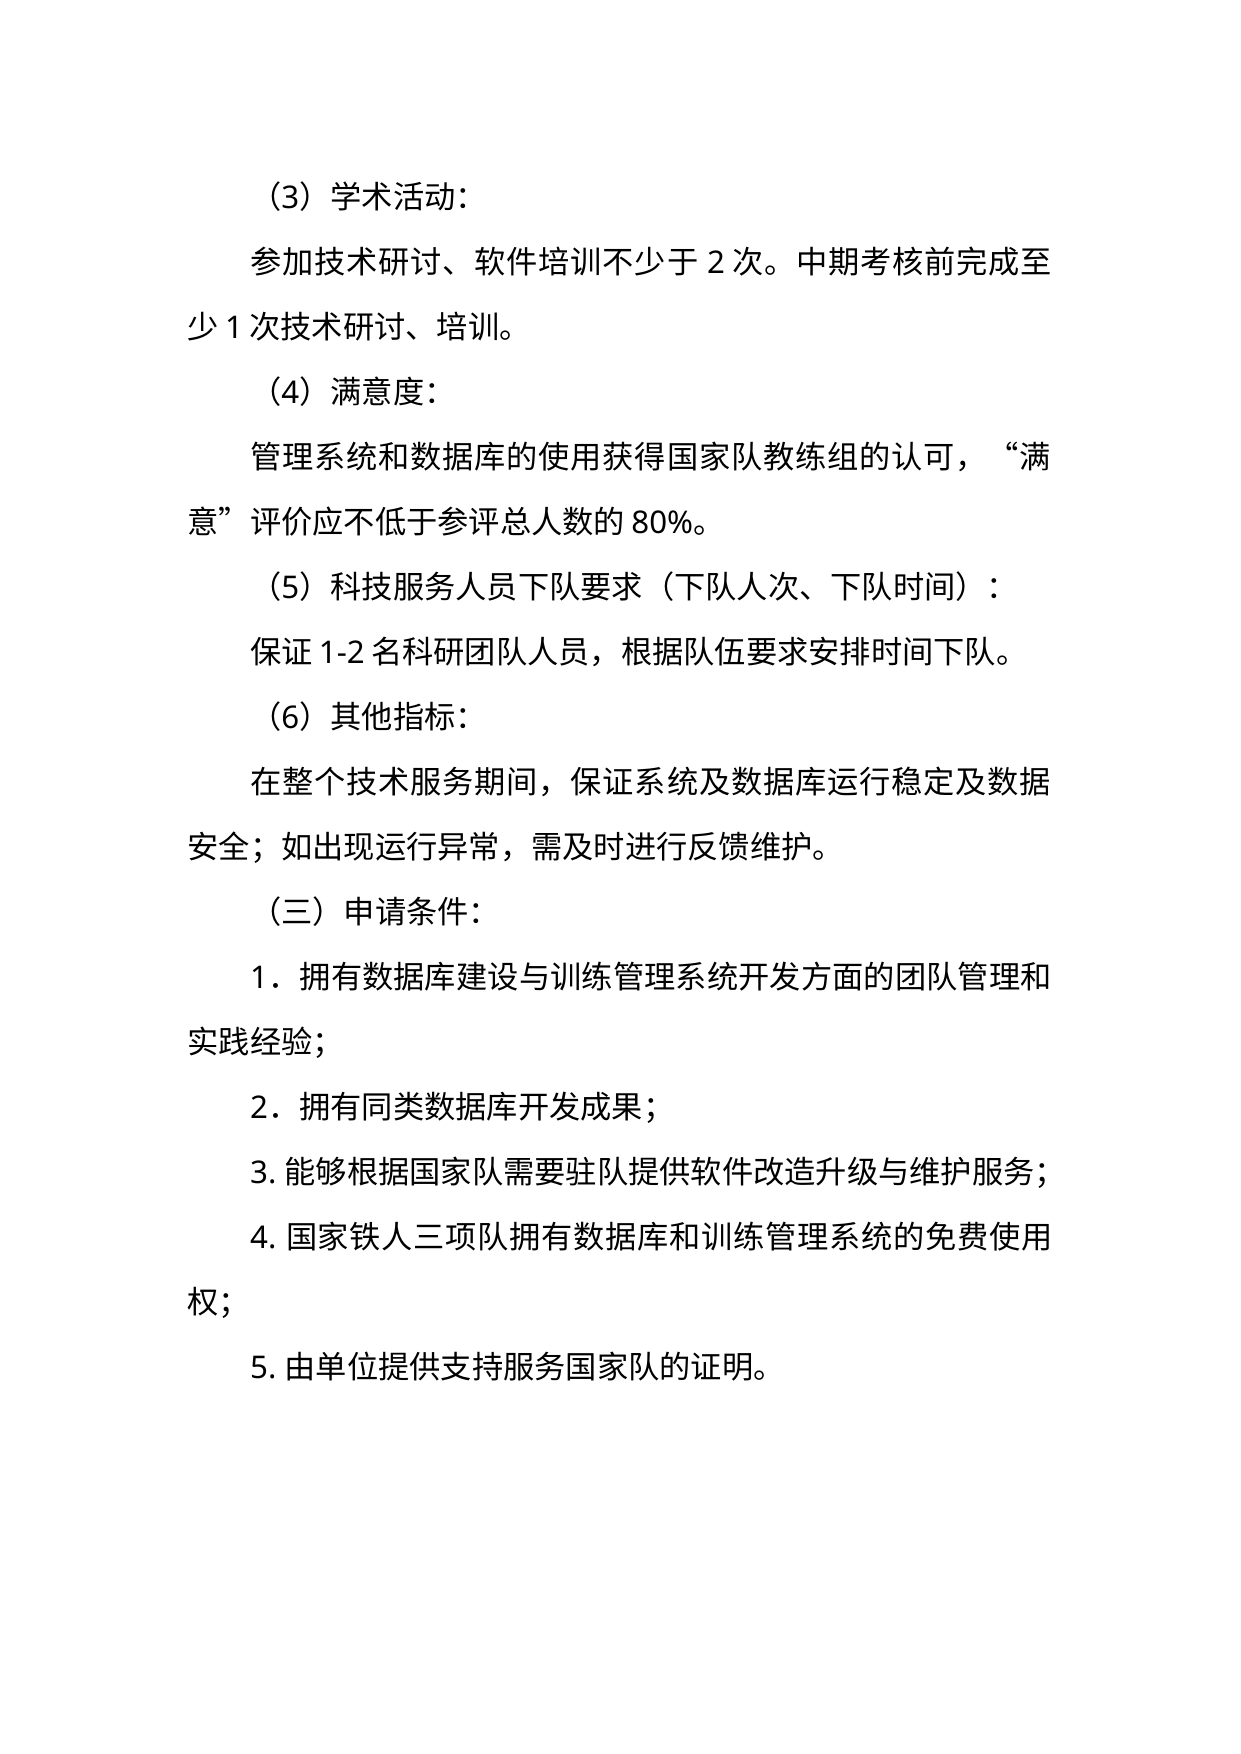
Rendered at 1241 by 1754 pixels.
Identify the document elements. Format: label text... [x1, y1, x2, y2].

text （3）学术活动： [187, 162, 1053, 227]
text 参加技术研讨、软件培训不少于2次。中期考核前完成至少1次技术研讨、培训。 [187, 227, 1053, 357]
text 在整个技术服务期间，保证系统及数据库运行稳定及数据安全；如出现运行异常，需及时进行反馈维护。 [187, 747, 1053, 877]
text （三）申请条件： [187, 877, 1053, 942]
text 保证1-2名科研团队人员，根据队伍要求安排时间下队。 [187, 617, 1053, 682]
text 1．拥有数据库建设与训练管理系统开发方面的团队管理和实践经验； [187, 942, 1053, 1072]
text 3. 能够根据国家队需要驻队提供软件改造升级与维护服务； [187, 1137, 1053, 1202]
text （6）其他指标： [187, 682, 1053, 747]
text 2．拥有同类数据库开发成果； [187, 1072, 1053, 1137]
text 4. 国家铁人三项队拥有数据库和训练管理系统的免费使用权； [187, 1202, 1053, 1332]
text 管理系统和数据库的使用获得国家队教练组的认可，“满意”评价应不低于参评总人数的80%。 [187, 422, 1053, 552]
text （5）科技服务人员下队要求（下队人次、下队时间）： [187, 552, 1053, 617]
text （4）满意度： [187, 357, 1053, 422]
text 5. 由单位提供支持服务国家队的证明。 [187, 1332, 1053, 1397]
